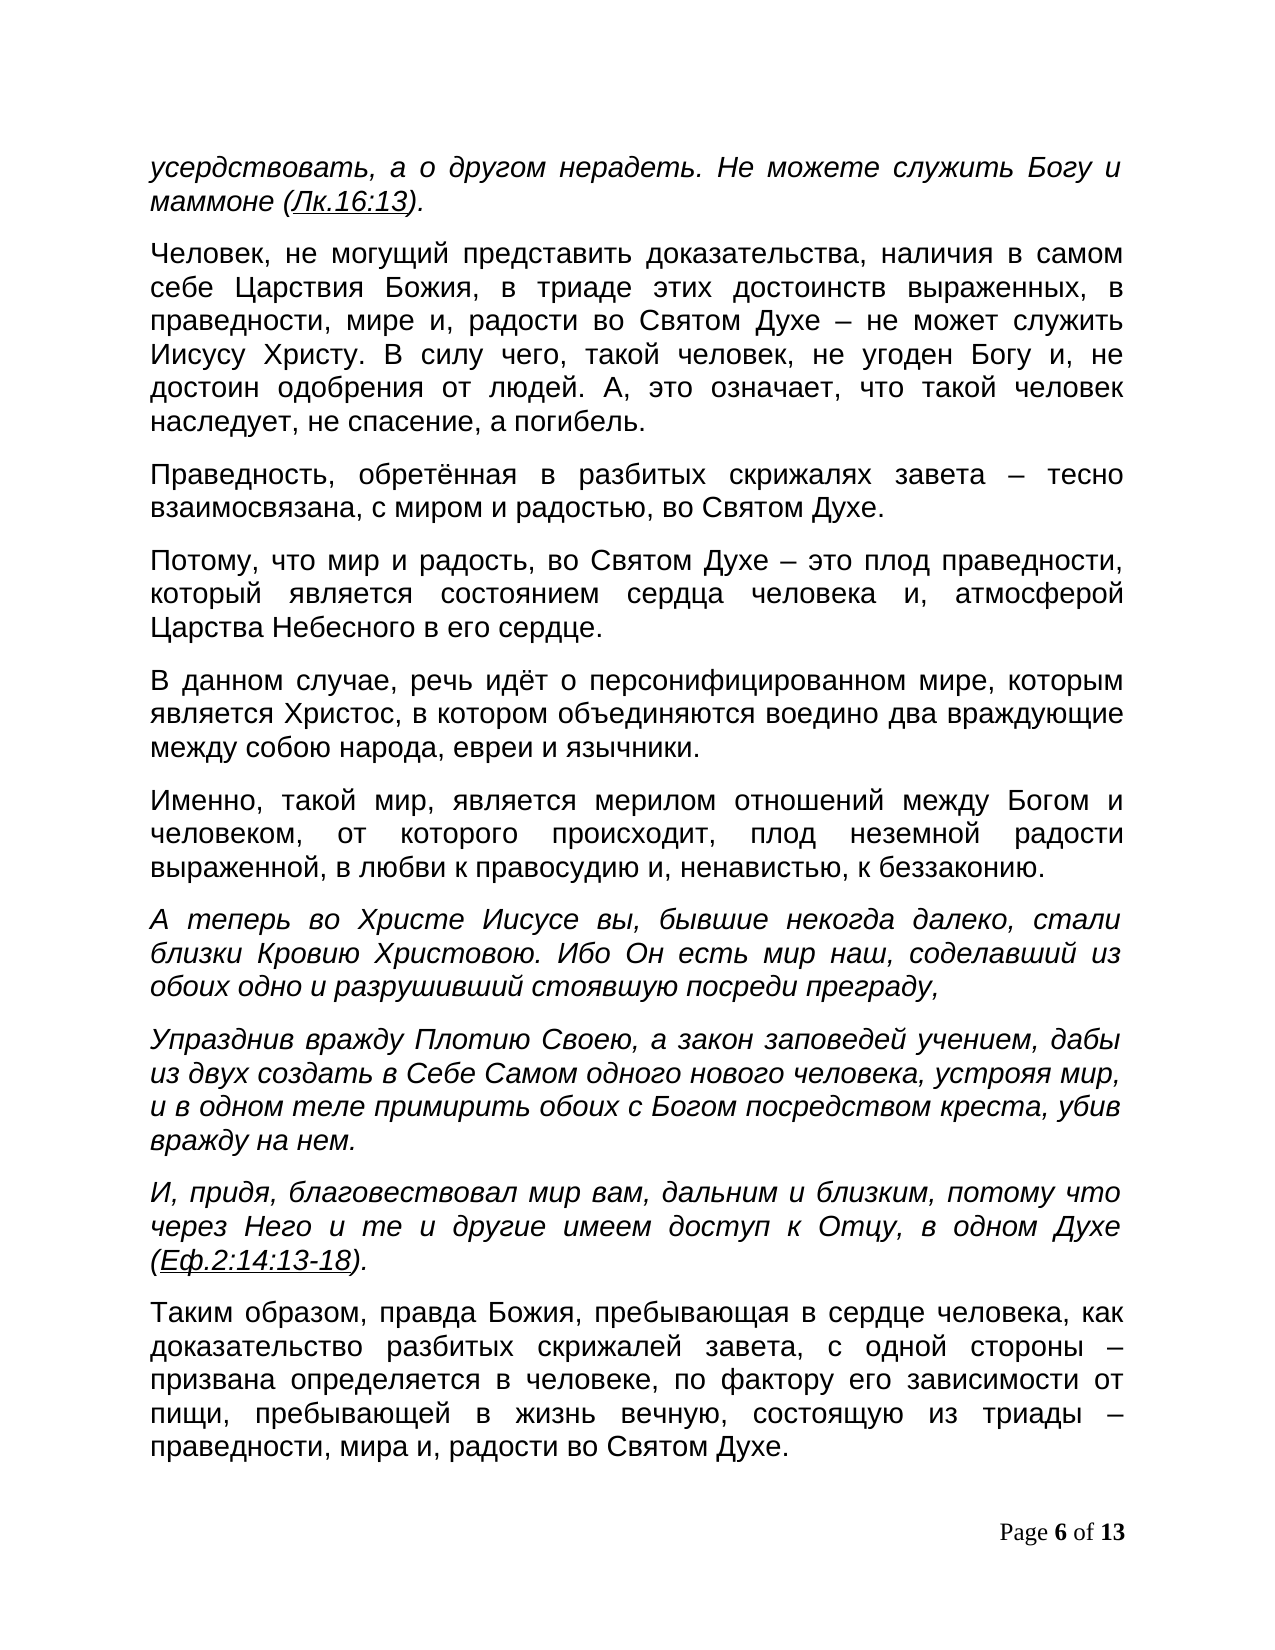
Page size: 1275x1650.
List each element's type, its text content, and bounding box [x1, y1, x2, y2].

text А теперь во Христе Иисусе вы, бывшие некогда далеко, стали близки Кровию Христовою. Ибо Он есть мир наш, соделавший из обоих одно и разрушивший стоявшую посреди преграду, [150, 902, 1125, 1003]
text В данном случае, речь идёт о персонифицированном мире, которым является Христос, в котором объединяются воедино два враждующие между собою народа, евреи и язычники. [150, 663, 1125, 763]
text Таким образом, правда Божия, пребывающая в сердце человека, как доказательство разбитых скрижалей завета, с одной стороны – призвана определяется в человеке, по фактору его зависимости от пищи, пребывающей в жизнь вечную, состоящую из триады – праведности, мира и, радости во Святом Духе. [150, 1295, 1125, 1463]
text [150, 150, 1125, 217]
text Человек, не могущий представить доказательства, наличия в самом себе Царствия Божия, в триаде этих достоинств выраженных, в праведности, мире и, радости во Святом Духе – не может служить Иисусу Христу. В силу чего, такой человек, не угоден Богу и, не достоин одобрения от людей. А, это означает, что такой человек наследует, не спасение, а погибель. [150, 236, 1125, 437]
text Упразднив вражду Плотию Своею, а закон заповедей учением, дабы из двух создать в Себе Самом одного нового человека, устрояя мир, и в одном теле примирить обоих с Богом посредством креста, убив вражду на нем. [150, 1022, 1125, 1156]
text Именно, такой мир, является мерилом отношений между Богом и человеком, от которого происходит, плод неземной радости выраженной, в любви к правосудию и, ненавистью, к беззаконию. [150, 782, 1125, 883]
text Потому, что мир и радость, во Святом Духе – это плод праведности, который является состоянием сердца человека и, атмосферой Царства Небесного в его сердце. [150, 543, 1125, 643]
text Праведность, обретённая в разбитых скрижалях завета – тесно взаимосвязана, с миром и радостью, во Святом Духе. [150, 457, 1125, 524]
text И, придя, благовествовал мир вам, дальним и близким, потому что через Него и те и другие имеем доступ к Отцу, в одном Духе (Еф.2:14:13-18). [150, 1175, 1125, 1276]
